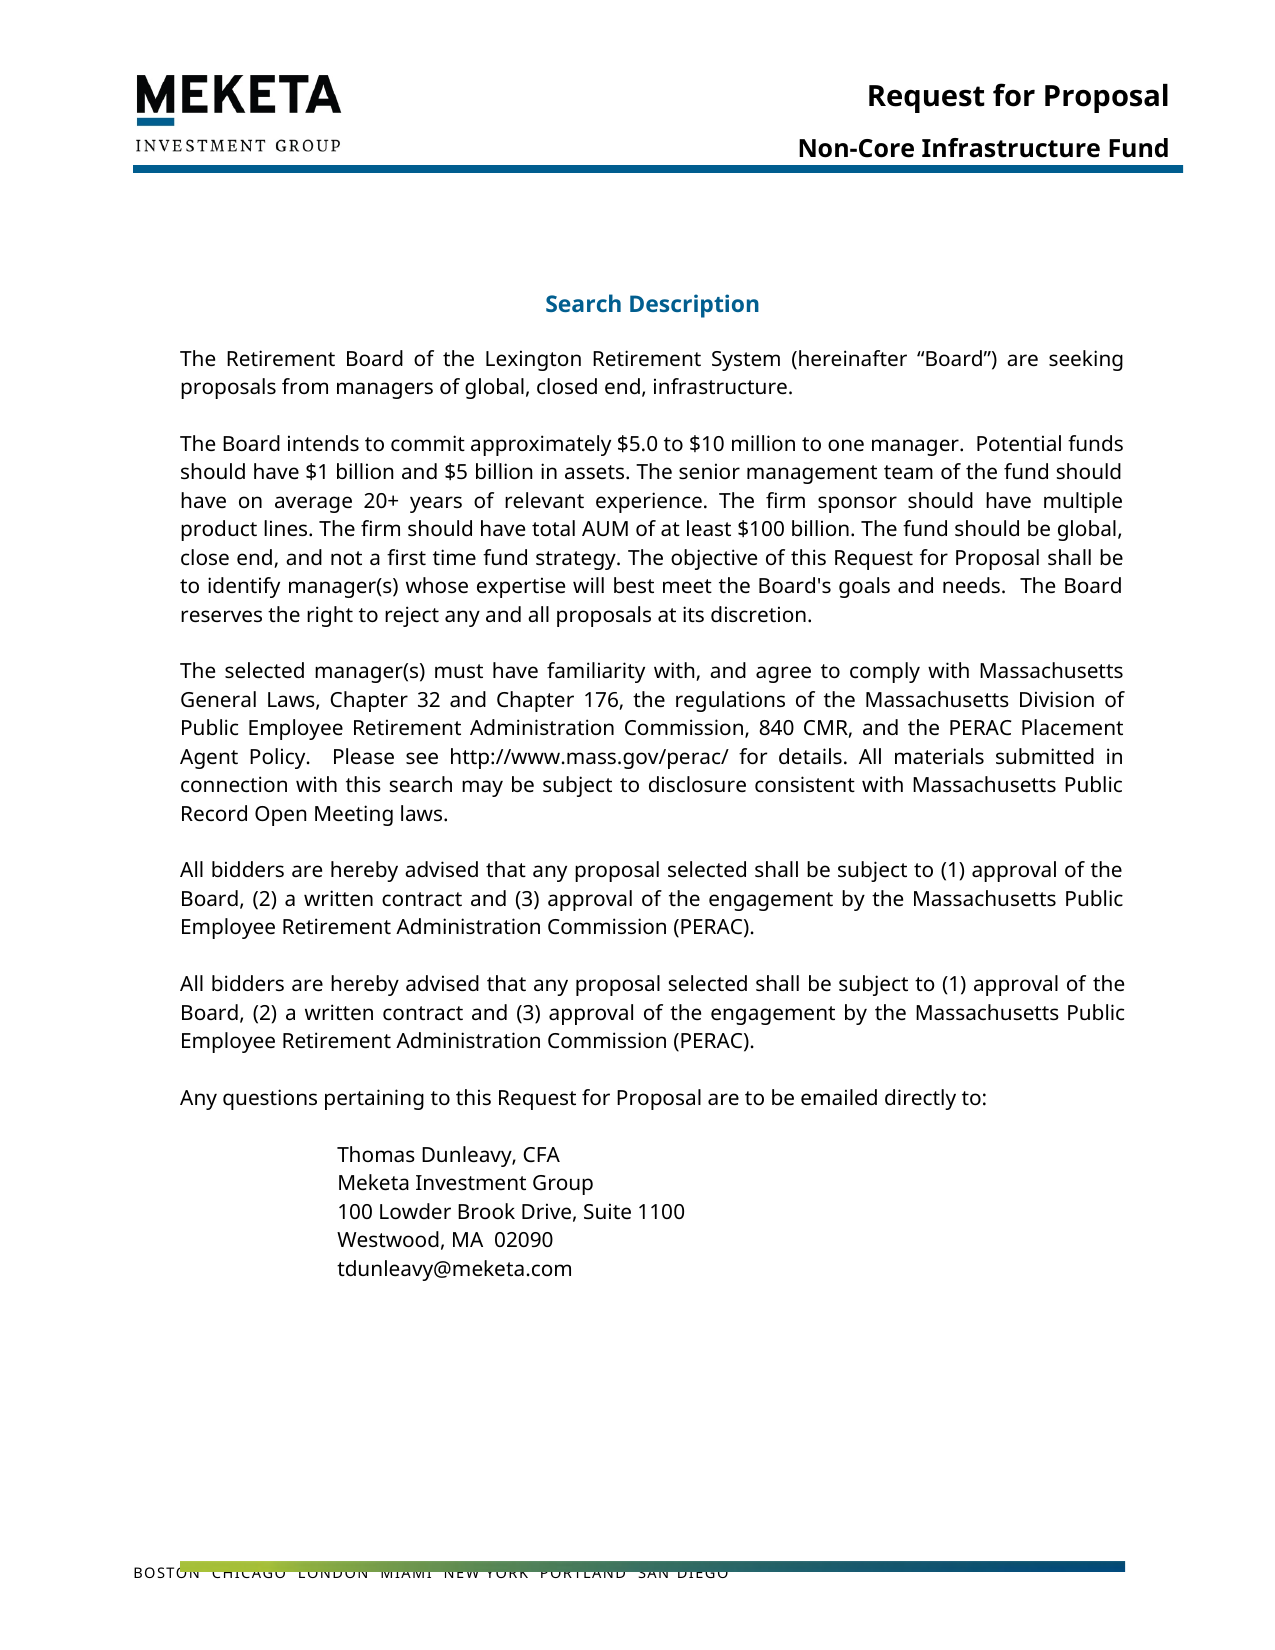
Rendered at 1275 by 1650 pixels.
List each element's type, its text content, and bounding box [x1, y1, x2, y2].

text Westwood, MA 02090 [180, 1225, 1125, 1254]
text Meketa Investment Group [180, 1168, 1125, 1197]
text All bidders are hereby advised that any proposal selected shall be subject to (1) approval of the Board, (2) a written contract and (3) approval of the engagement by the Massachusetts Public Employee Retirement Administration Commission (PERAC). [180, 969, 1125, 1055]
text All bidders are hereby advised that any proposal selected shall be subject to (1) approval of the Board, (2) a written contract and (3) approval of the engagement by the Massachusetts Public Employee Retirement Administration Commission (PERAC). [180, 856, 1125, 941]
text The Retirement Board of the Lexington Retirement System (hereinafter “Board”) are seeking proposals from managers of global, closed end, infrastructure. [180, 344, 1125, 401]
text tdunleavy@meketa.com [180, 1254, 1125, 1282]
text The selected manager(s) must have familiarity with, and agree to comply with Massachusetts General Laws, Chapter 32 and Chapter 176, the regulations of the Massachusetts Division of Public Employee Retirement Administration Commission, 840 CMR, and the PERAC Placement Agent Policy. Please see http://www.mass.gov/perac/ for details. All materials submitted in connection with this search may be subject to disclosure consistent with Massachusetts Public Record Open Meeting laws. [180, 657, 1125, 827]
text The Board intends to commit approximately $5.0 to $10 million to one manager. Potential funds should have $1 billion and $5 billion in assets. The senior management team of the fund should have on average 20+ years of relevant experience. The firm sponsor should have multiple product lines. The firm should have total AUM of at least $100 billion. The fund should be global, close end, and not a first time fund strategy. The objective of this Request for Proposal shall be to identify manager(s) whose expertise will best meet the Board's goals and needs. The Board reserves the right to reject any and all proposals at its discretion. [180, 429, 1125, 628]
subtitle Search Description [180, 287, 1125, 319]
text Thomas Dunleavy, CFA [180, 1140, 1125, 1168]
text Any questions pertaining to this Request for Proposal are to be emailed directly to: [180, 1083, 1125, 1112]
picture [135, 75, 342, 152]
text 100 Lowder Brook Drive, Suite 1100 [180, 1197, 1125, 1225]
